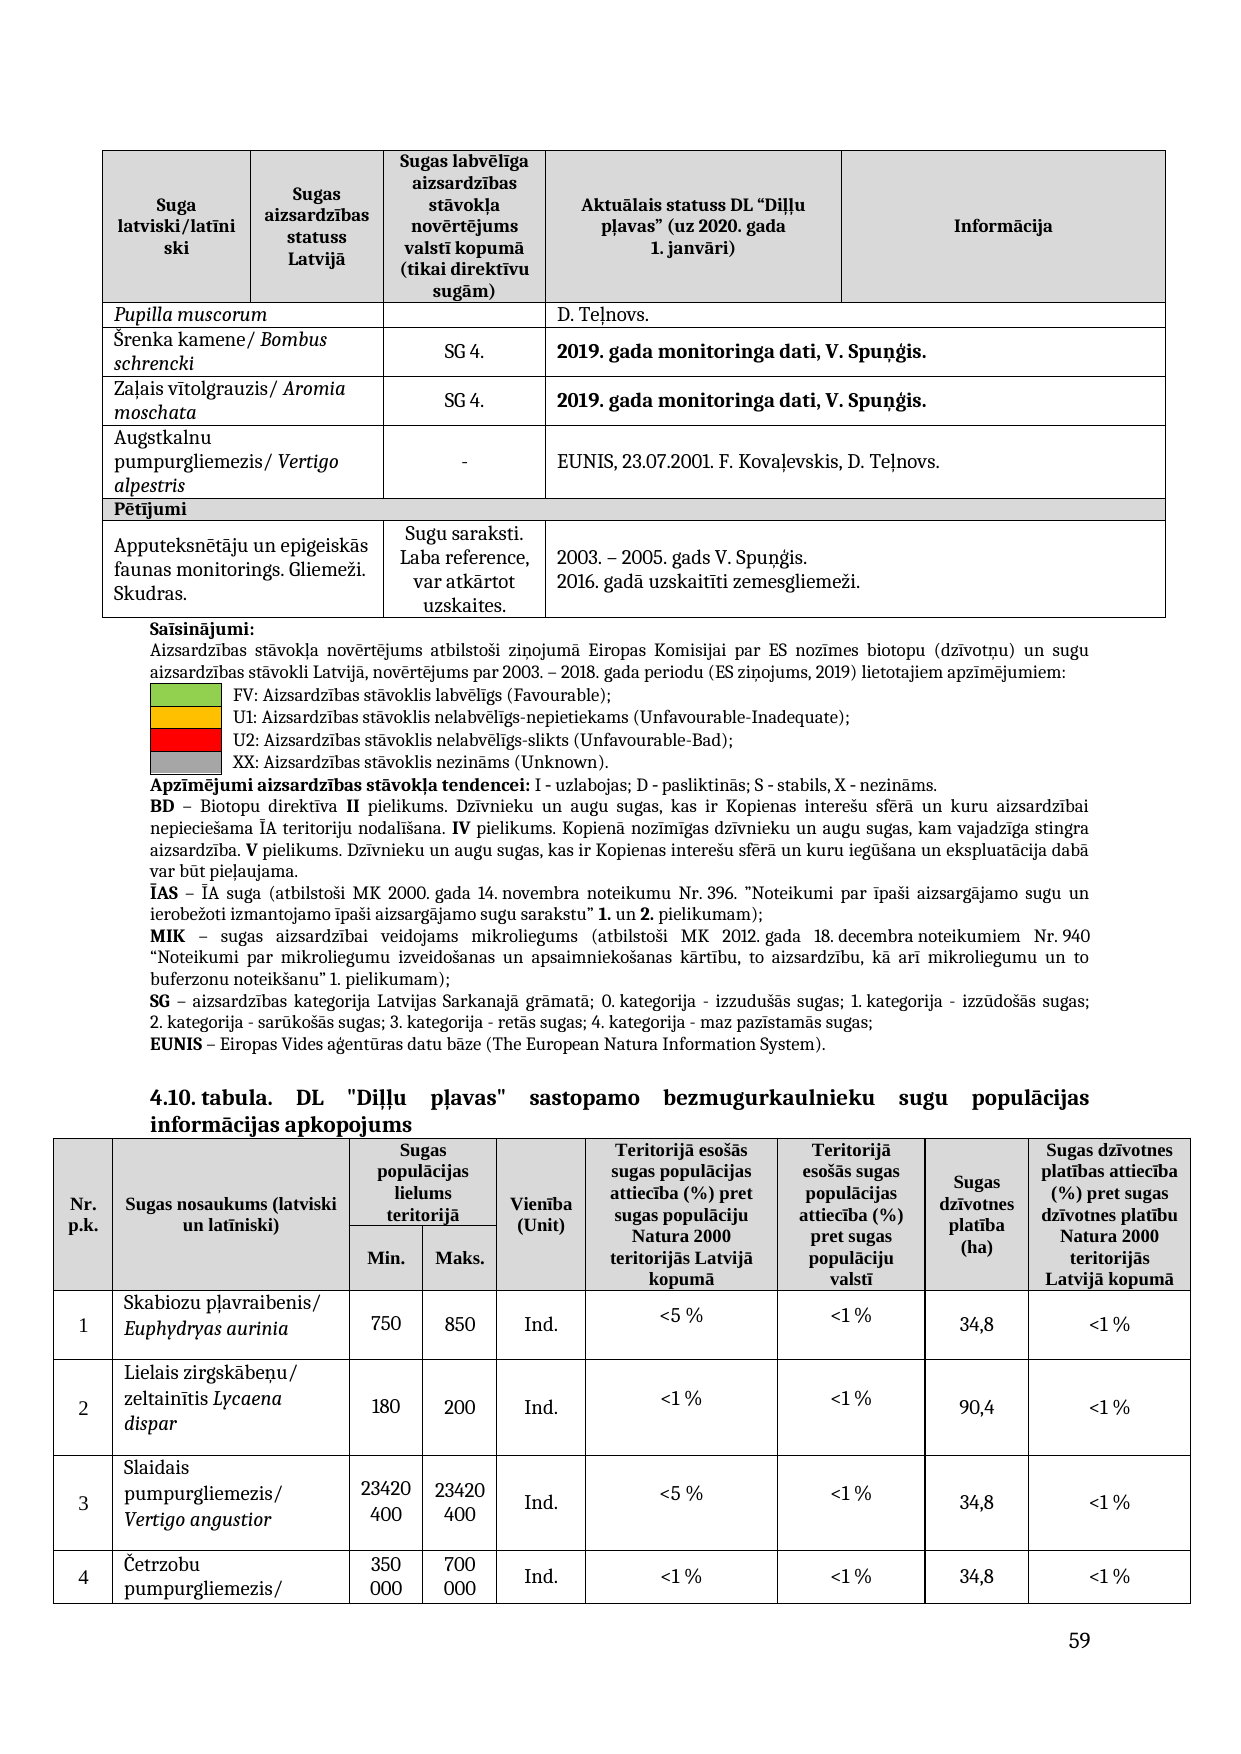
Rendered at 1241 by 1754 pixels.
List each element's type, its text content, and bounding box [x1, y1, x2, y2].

table_cell <5 % [586, 1456, 777, 1550]
table_cell 90,4 [926, 1360, 1028, 1455]
table_cell <5 % [586, 1291, 777, 1359]
table_cell <1 % [1029, 1456, 1190, 1550]
text ĪAS – ĪA suga (atbilstoši MK 2000. gada 14. novembra noteikumu Nr. 396. ”Noteikumi par īpaši aizsargājamo sugu un ierobežoti izmantojamo īpaši aizsargājamo sugu sarakstu” 1. un 2. pielikumam); [150, 882, 1090, 925]
table_header Sugas labvēlīga aizsardzības stāvokļa novērtējums valstī kopumā (tikai direktīvu sugām) [384, 151, 545, 302]
text 4.10. tabula. DL "Diļļu pļavas" sastopamo bezmugurkaulnieku sugu populācijas informācijas apkopojums [150, 1085, 1090, 1138]
table_cell 350 000 [350, 1551, 422, 1603]
table_header Vienība (Unit) [497, 1139, 585, 1290]
table_cell Min. [350, 1226, 422, 1290]
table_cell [113, 1551, 349, 1603]
table_cell [151, 752, 221, 773]
table_cell 700 000 [423, 1551, 496, 1603]
table_header Informācija [842, 151, 1165, 302]
table_cell Zaļais vītolgrauzis/ Aromia moschata [103, 377, 383, 425]
table_cell Skabiozu pļavraibenis/ Euphydryas aurinia [113, 1291, 349, 1359]
table_cell Ind. [497, 1360, 585, 1455]
table_cell 750 [350, 1291, 422, 1359]
table_header Aktuālais statuss DL “Diļļu pļavas” (uz 2020. gada 1. janvāri) [546, 151, 841, 302]
table_cell 23420400 [423, 1456, 496, 1550]
table_cell 2019. gada monitoringa dati, V. Spuņģis. [546, 328, 1165, 376]
table_cell Ind. [497, 1291, 585, 1359]
table_cell - [384, 303, 545, 327]
table_cell EUNIS, EMERALD, 22.06.2002., V. Spuņģis, 23.07.2001. F. Kovaļevskis, D. Teļnovs. [546, 303, 1165, 327]
text Aizsardzības stāvokļa novērtējums atbilstoši ziņojumā Eiropas Komisijai par ES nozīmes biotopu (dzīvotņu) un sugu aizsardzības stāvokli Latvijā, novērtējums par 2003. – 2018. gada periodu (ES ziņojums, 2019) lietotajiem apzīmējumiem: [150, 640, 1090, 683]
table_cell 3 [54, 1456, 112, 1550]
table_cell EUNIS, 23.07.2001. F. Kovaļevskis, D. Teļnovs. [546, 426, 1165, 498]
table_cell SG 4. [384, 328, 545, 376]
table_cell 1 [54, 1291, 112, 1359]
table_cell U2: Aizsardzības stāvoklis nelabvēlīgs-slikts (Unfavourable-Bad); [222, 728, 1090, 751]
table_cell [151, 729, 221, 751]
table_header Suga latviski/latīniski [103, 151, 250, 302]
table_cell Slaidais pumpurgliemezis/ Vertigo angustior [113, 1456, 349, 1550]
table_cell Ind. [497, 1551, 585, 1603]
table_cell 200 [423, 1360, 496, 1455]
table_header [151, 684, 221, 706]
table_cell 2003. – 2005. gads V. Spuņģis. 2016. gadā uzskaitīti zemesgliemeži. [546, 521, 1165, 617]
table_cell <1 % [1029, 1551, 1190, 1603]
table_cell <1 % [586, 1551, 777, 1603]
table_header Nr. p.k. [54, 1139, 112, 1290]
table_cell U1: Aizsardzības stāvoklis nelabvēlīgs-nepietiekams (Unfavourable-Inadequate); [222, 706, 1090, 728]
table_cell 34,8 [926, 1291, 1028, 1359]
table_header Sugas dzīvotnes platības attiecība (%) pret sugas dzīvotnes platību Natura 2000 teritorijās Latvijā kopumā [1029, 1139, 1190, 1290]
table_cell Pētījumi [103, 499, 1165, 520]
text Apzīmējumi aizsardzības stāvokļa tendencei: I ‐ uzlabojas; D ‐ pasliktinās; S ‐ stabils, X ‐ nezināms. [150, 774, 1090, 796]
table_cell <1 % [778, 1551, 924, 1603]
text Saīsinājumi: [150, 618, 1090, 640]
table_cell Augstkalnu pumpurgliemezis/ Vertigo alpestris [103, 426, 383, 498]
table_cell <1 % [778, 1291, 924, 1359]
table_cell <1 % [778, 1360, 924, 1455]
table_header Sugas dzīvotnes platība (ha) [926, 1139, 1028, 1290]
table_cell Ind. [497, 1456, 585, 1550]
table_cell 23420400 [350, 1456, 422, 1550]
table_header Teritorijā esošās sugas populācijas attiecība (%) pret sugas populāciju valstī [778, 1139, 924, 1290]
table_cell <1 % [1029, 1291, 1190, 1359]
table_header Sugas nosaukums (latviski un latīniski) [113, 1139, 349, 1290]
table_header FV: Aizsardzības stāvoklis labvēlīgs (Favourable); [222, 683, 1090, 706]
text MIK – sugas aizsardzībai veidojams mikroliegums (atbilstoši MK 2012. gada 18. decembra noteikumiem Nr. 940 “Noteikumi par mikroliegumu izveidošanas un apsaimniekošanas kārtību, to aizsardzību, kā arī mikroliegumu un to buferzonu noteikšanu” 1. pielikumam); [150, 925, 1090, 990]
table_cell Sugu saraksti. Laba reference, var atkārtot uzskaites. [384, 521, 545, 617]
table_cell SG 4. [384, 377, 545, 425]
table_cell XX: Aizsardzības stāvoklis nezināms (Unknown). [222, 751, 1090, 773]
table_cell 34,8 [926, 1456, 1028, 1550]
table_cell - [384, 426, 545, 498]
table_cell 850 [423, 1291, 496, 1359]
text SG – aizsardzības kategorija Latvijas Sarkanajā grāmatā; 0. kategorija - izzudušās sugas; 1. kategorija - izzūdošās sugas; 2. kategorija - sarūkošās sugas; 3. kategorija - retās sugas; 4. kategorija - maz pazīstamās sugas; [150, 990, 1090, 1033]
text BD – Biotopu direktīva II pielikums. Dzīvnieku un augu sugas, kas ir Kopienas interešu sfērā un kuru aizsardzībai nepieciešama ĪA teritoriju nodalīšana. IV pielikums. Kopienā nozīmīgas dzīvnieku un augu sugas, kam vajadzīga stingra aizsardzība. V pielikums. Dzīvnieku un augu sugas, kas ir Kopienas interešu sfērā un kuru iegūšana un ekspluatācija dabā var būt pieļaujama. [150, 796, 1090, 882]
table_cell 4 [54, 1551, 112, 1603]
table_cell <1 % [1029, 1360, 1190, 1455]
table_cell Sūnu cilindrgliemezis/ Pupilla muscorum [103, 303, 383, 327]
table_cell 34,8 [926, 1551, 1028, 1603]
table_cell Šrenka kamene/ Bombus schrencki [103, 328, 383, 376]
text EUNIS – Eiropas Vides aģentūras datu bāze (The European Natura Information System). [150, 1033, 1090, 1055]
table_cell [151, 707, 221, 728]
table_cell 2 [54, 1360, 112, 1455]
table_cell 180 [350, 1360, 422, 1455]
table_cell Maks. [423, 1226, 496, 1290]
table_header Teritorijā esošās sugas populācijas attiecība (%) pret sugas populāciju Natura 2000 teritorijās Latvijā kopumā [586, 1139, 777, 1290]
table_header Sugas aizsardzības statuss Latvijā [251, 151, 383, 302]
table_cell <1 % [778, 1456, 924, 1550]
table_cell Lielais zirgskābeņu/ zeltainītis Lycaena dispar [113, 1360, 349, 1455]
table_cell Apputeksnētāju un epigeiskās faunas monitorings. Gliemeži. Skudras. [103, 521, 383, 617]
table_cell <1 % [586, 1360, 777, 1455]
table_header Sugas populācijas lielums teritorijā [350, 1139, 496, 1225]
table_cell 2019. gada monitoringa dati, V. Spuņģis. [546, 377, 1165, 425]
